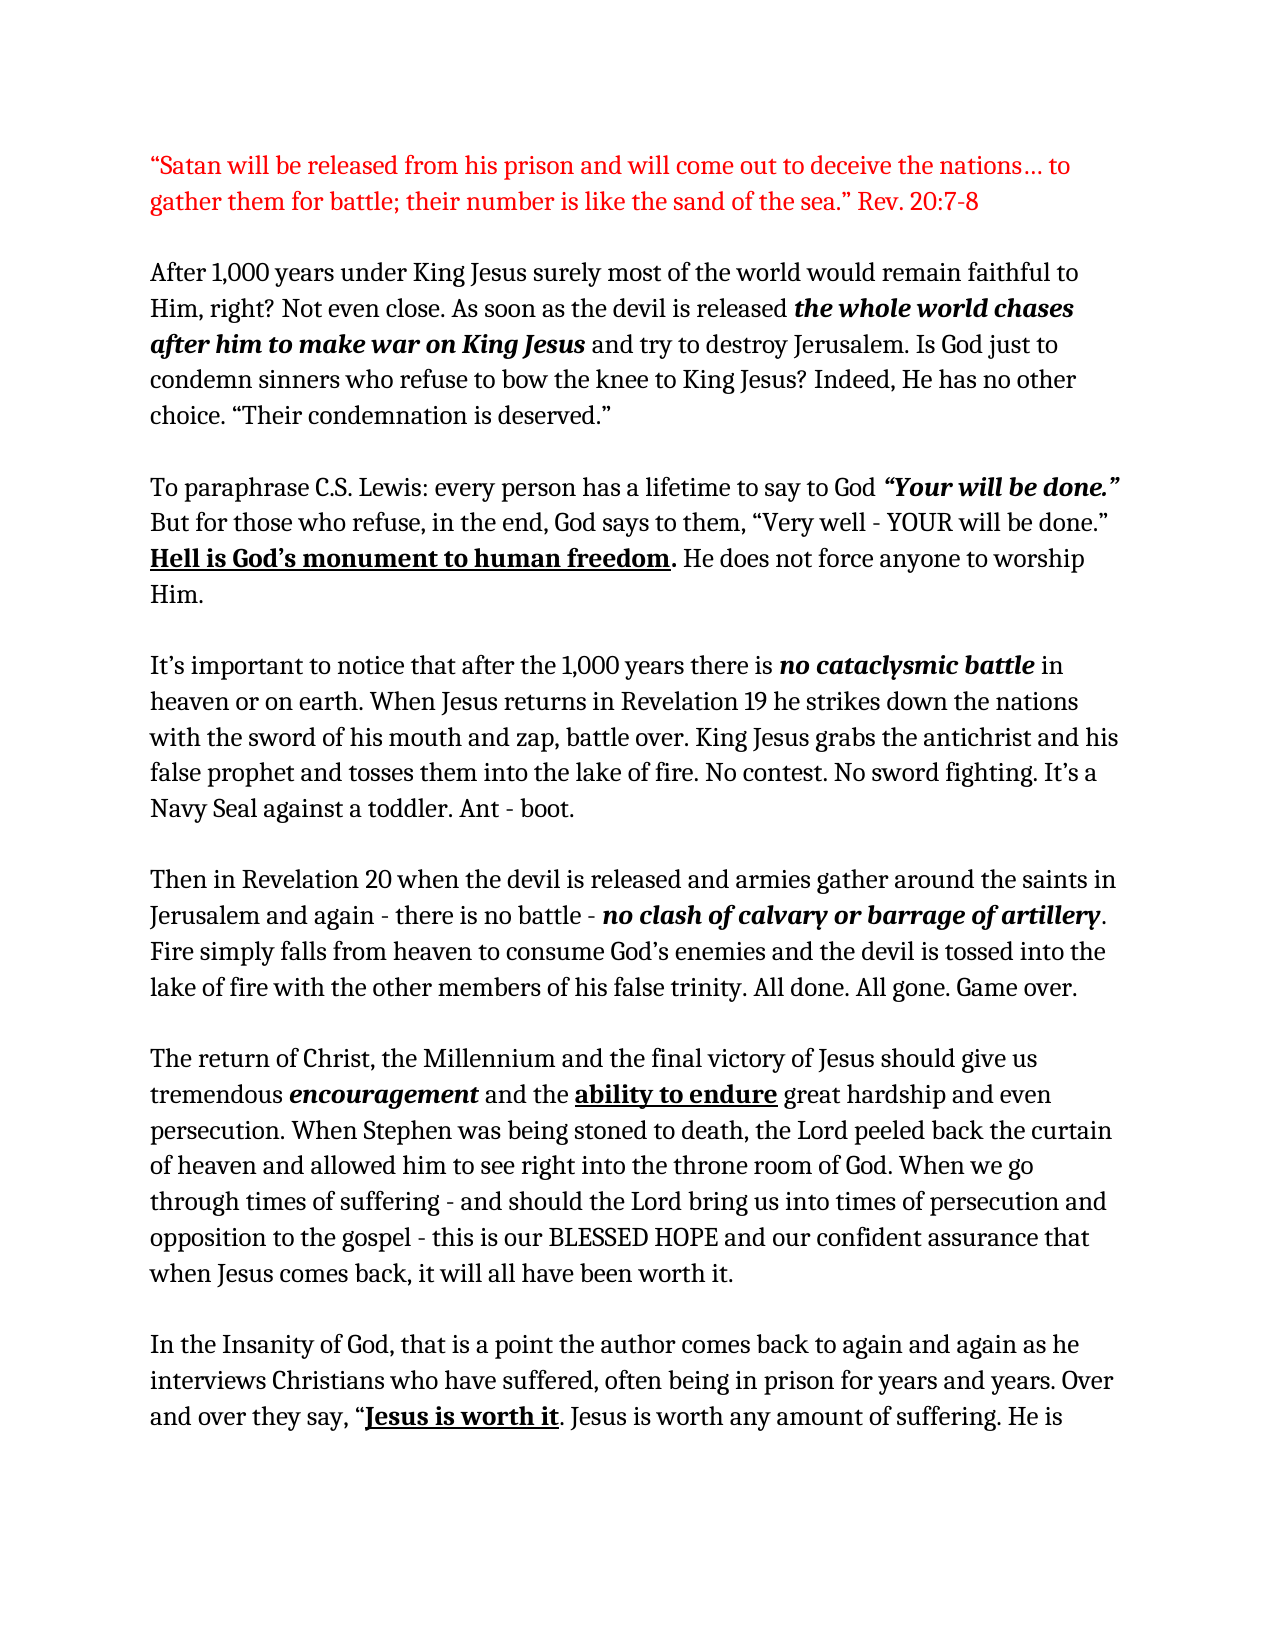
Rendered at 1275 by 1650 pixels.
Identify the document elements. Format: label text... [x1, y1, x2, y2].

text “Satan will be released from his prison and will come out to deceive the nations… to gather them for battle; their number is like the sand of the sea.” Rev. 20:7-8 [150, 150, 1125, 217]
text To paraphrase C.S. Lewis: every person has a lifetime to say to God “Your will be done.” But for those who refuse, in the end, God says to them, “Very well - YOUR will be done.” Hell is God’s monument to human freedom. He does not force anyone to worship Him. [150, 472, 1125, 610]
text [150, 1329, 1125, 1432]
text It’s important to notice that after the 1,000 years there is no cataclysmic battle in heaven or on earth. When Jesus returns in Revelation 19 he strikes down the nations with the sword of his mouth and zap, battle over. King Jesus grabs the antichrist and his false prophet and tosses them into the lake of fire. No contest. No sword fighting. It’s a Navy Seal against a toddler. Ant - boot. [150, 650, 1125, 824]
text The return of Christ, the Millennium and the final victory of Jesus should give us tremendous encouragement and the ability to endure great hardship and even persecution. When Stephen was being stoned to death, the Lord peeled back the curtain of heaven and allowed him to see right into the throne room of God. When we go through times of suffering - and should the Lord bring us into times of persecution and opposition to the gospel - this is our BLESSED HOPE and our confident assurance that when Jesus comes back, it will all have been worth it. [150, 1043, 1125, 1289]
text Then in Revelation 20 when the devil is released and armies gather around the saints in Jerusalem and again - there is no battle - no clash of calvary or barrage of artillery. Fire simply falls from heaven to consume God’s enemies and the devil is tossed into the lake of fire with the other members of his false trinity. All done. All gone. Game over. [150, 864, 1125, 1003]
text After 1,000 years under King Jesus surely most of the world would remain faithful to Him, right? Not even close. As soon as the devil is released the whole world chases after him to make war on King Jesus and try to destroy Jerusalem. Is God just to condemn sinners who refuse to bow the knee to King Jesus? Indeed, He has no other choice. “Their condemnation is deserved.” [150, 257, 1125, 431]
